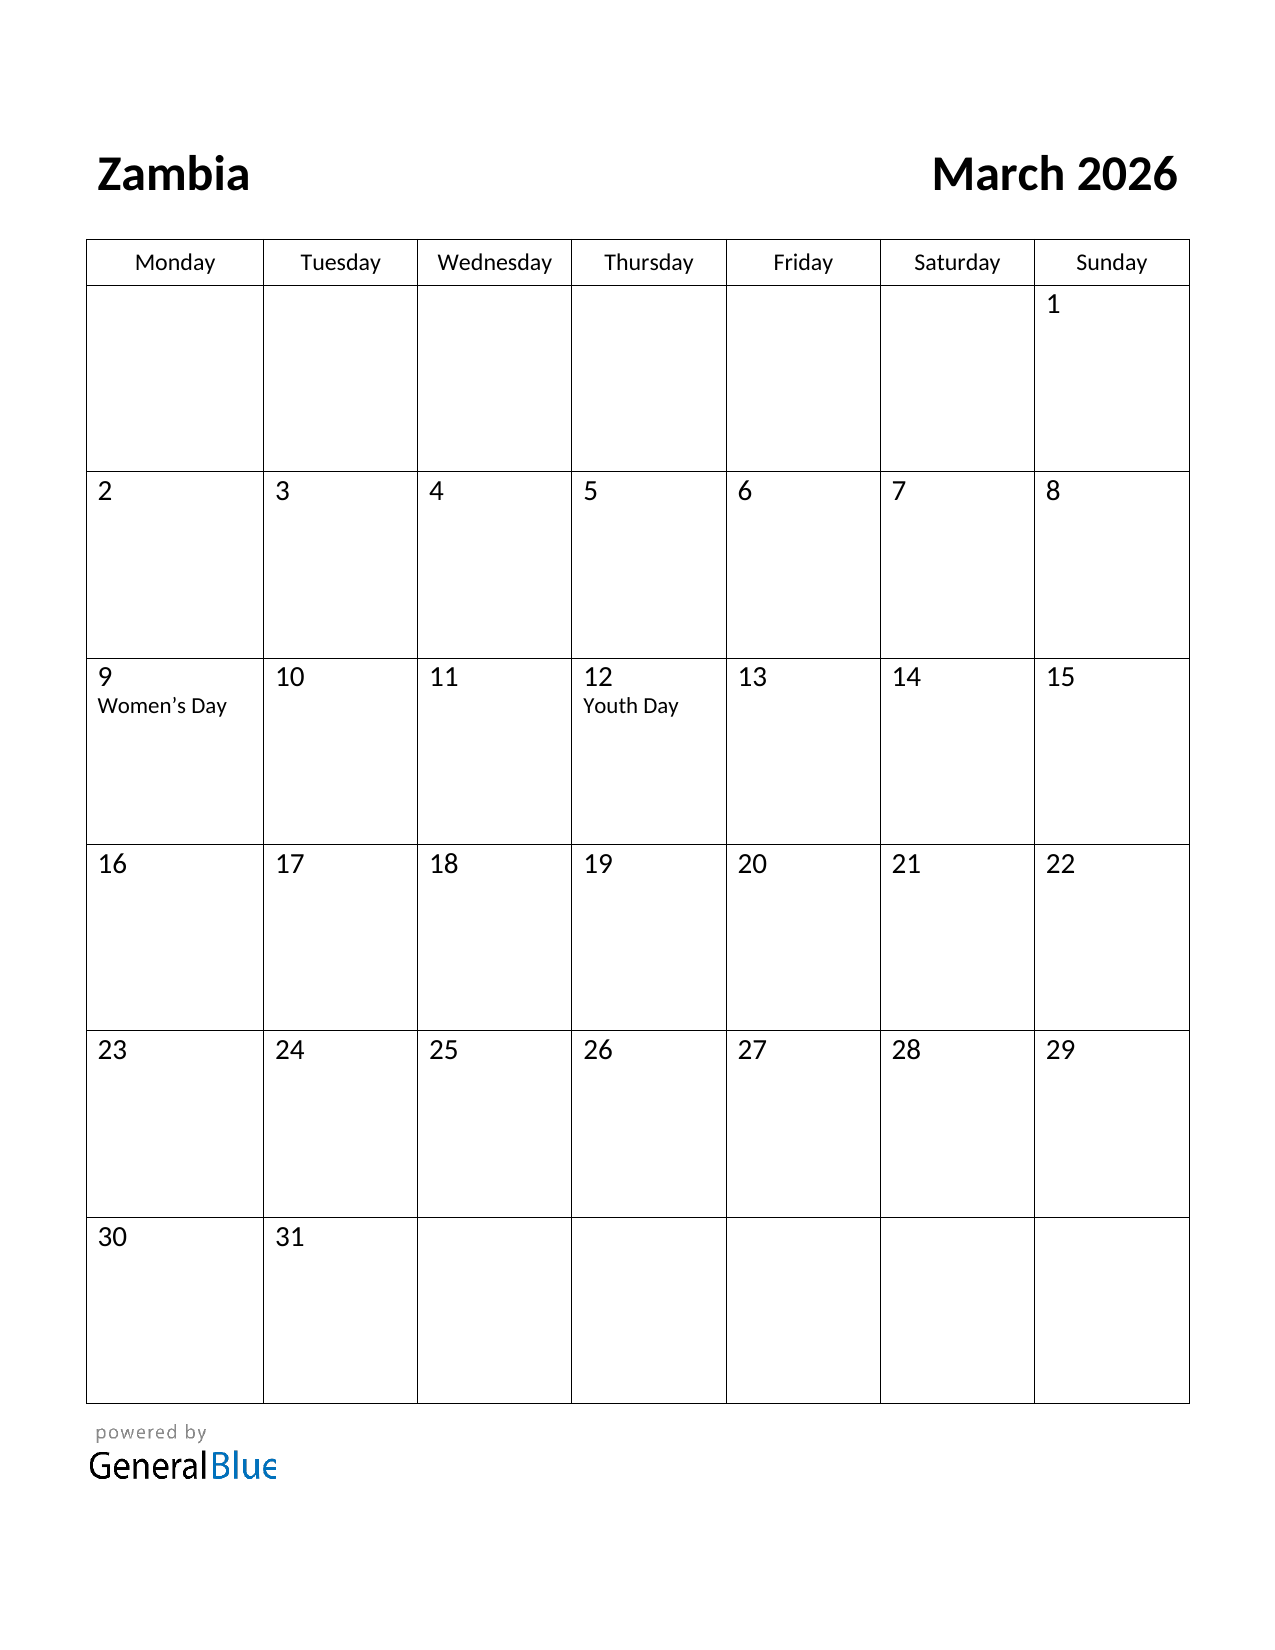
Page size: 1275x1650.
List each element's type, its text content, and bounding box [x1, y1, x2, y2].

table_cell 12 [572, 659, 726, 691]
table_cell [727, 878, 880, 1030]
table_cell [418, 286, 571, 318]
table_cell [1035, 878, 1189, 1030]
table_cell 21 [881, 845, 1034, 877]
table_cell [572, 1064, 726, 1217]
table_cell Saturday [881, 240, 1034, 284]
table_cell [264, 505, 417, 657]
table_cell [881, 505, 1034, 657]
table_cell [264, 318, 417, 471]
table_cell 17 [264, 845, 417, 877]
table_cell [727, 318, 880, 471]
table_cell [264, 1064, 417, 1217]
table_cell [727, 286, 880, 318]
table_cell [727, 505, 880, 657]
table_cell 24 [264, 1031, 417, 1064]
table_cell Sunday [1035, 240, 1189, 284]
table_cell [87, 878, 263, 1030]
table_cell [264, 1250, 417, 1403]
table_cell [881, 1250, 1034, 1403]
table_cell [727, 691, 880, 844]
table_cell Wednesday [418, 240, 571, 284]
table_cell 6 [727, 472, 880, 504]
table_cell 9 [87, 659, 263, 691]
table_cell [881, 318, 1034, 471]
table_cell Friday [727, 240, 880, 284]
table_cell [87, 505, 263, 657]
table_cell [572, 1250, 726, 1403]
table_cell 10 [264, 659, 417, 691]
table_cell 3 [264, 472, 417, 504]
table_cell [1035, 691, 1189, 844]
table_cell 7 [881, 472, 1034, 504]
table_cell [418, 1218, 571, 1250]
table_cell 28 [881, 1031, 1034, 1064]
table_cell 8 [1035, 472, 1189, 504]
table_cell [87, 1064, 263, 1217]
table_cell [418, 878, 571, 1030]
table_cell 11 [418, 659, 571, 691]
table_header Zambia [86, 105, 572, 239]
table_cell [87, 318, 263, 471]
table_cell [418, 1250, 571, 1403]
table_cell 18 [418, 845, 571, 877]
table_cell [881, 1218, 1034, 1250]
table_cell [1035, 1218, 1189, 1250]
table_cell 19 [572, 845, 726, 877]
table_cell 22 [1035, 845, 1189, 877]
table_cell [572, 286, 726, 318]
table_cell [1035, 1250, 1189, 1403]
table_cell 26 [572, 1031, 726, 1064]
table_cell [86, 1404, 1189, 1502]
table_cell [727, 1218, 880, 1250]
table_cell 1 [1035, 286, 1189, 318]
table_cell 27 [727, 1031, 880, 1064]
table_cell [418, 691, 571, 844]
table_cell Tuesday [264, 240, 417, 284]
table_cell 23 [87, 1031, 263, 1064]
table_cell Thursday [572, 240, 726, 284]
table_cell 2 [87, 472, 263, 504]
table_cell 25 [418, 1031, 571, 1064]
table_cell [264, 878, 417, 1030]
table_cell Monday [87, 240, 263, 284]
table_cell 4 [418, 472, 571, 504]
table_cell 13 [727, 659, 880, 691]
table_cell [881, 691, 1034, 844]
table_cell [264, 691, 417, 844]
table_cell [87, 286, 263, 318]
table_cell [1035, 505, 1189, 657]
table_cell 31 [264, 1218, 417, 1250]
table_cell [572, 1218, 726, 1250]
table_cell 16 [87, 845, 263, 877]
table_cell 29 [1035, 1031, 1189, 1064]
table_cell [881, 286, 1034, 318]
table_cell 14 [881, 659, 1034, 691]
table_cell 30 [87, 1218, 263, 1250]
table_cell [572, 878, 726, 1030]
table_cell Youth Day [572, 691, 726, 844]
table_cell [1035, 318, 1189, 471]
table_cell [87, 1250, 263, 1403]
table_cell 20 [727, 845, 880, 877]
table_cell Women’s Day [87, 691, 263, 844]
table_cell [727, 1250, 880, 1403]
table_cell [1035, 1064, 1189, 1217]
table_cell 5 [572, 472, 726, 504]
table_cell [418, 1064, 571, 1217]
picture [88, 1421, 276, 1484]
table_cell [572, 505, 726, 657]
table_cell [264, 286, 417, 318]
table_cell [727, 1064, 880, 1217]
table_cell [418, 505, 571, 657]
table_cell [881, 878, 1034, 1030]
table_cell [418, 318, 571, 471]
table_cell 15 [1035, 659, 1189, 691]
table_cell [881, 1064, 1034, 1217]
table_header March 2026 [572, 105, 1189, 239]
table_cell [572, 318, 726, 471]
